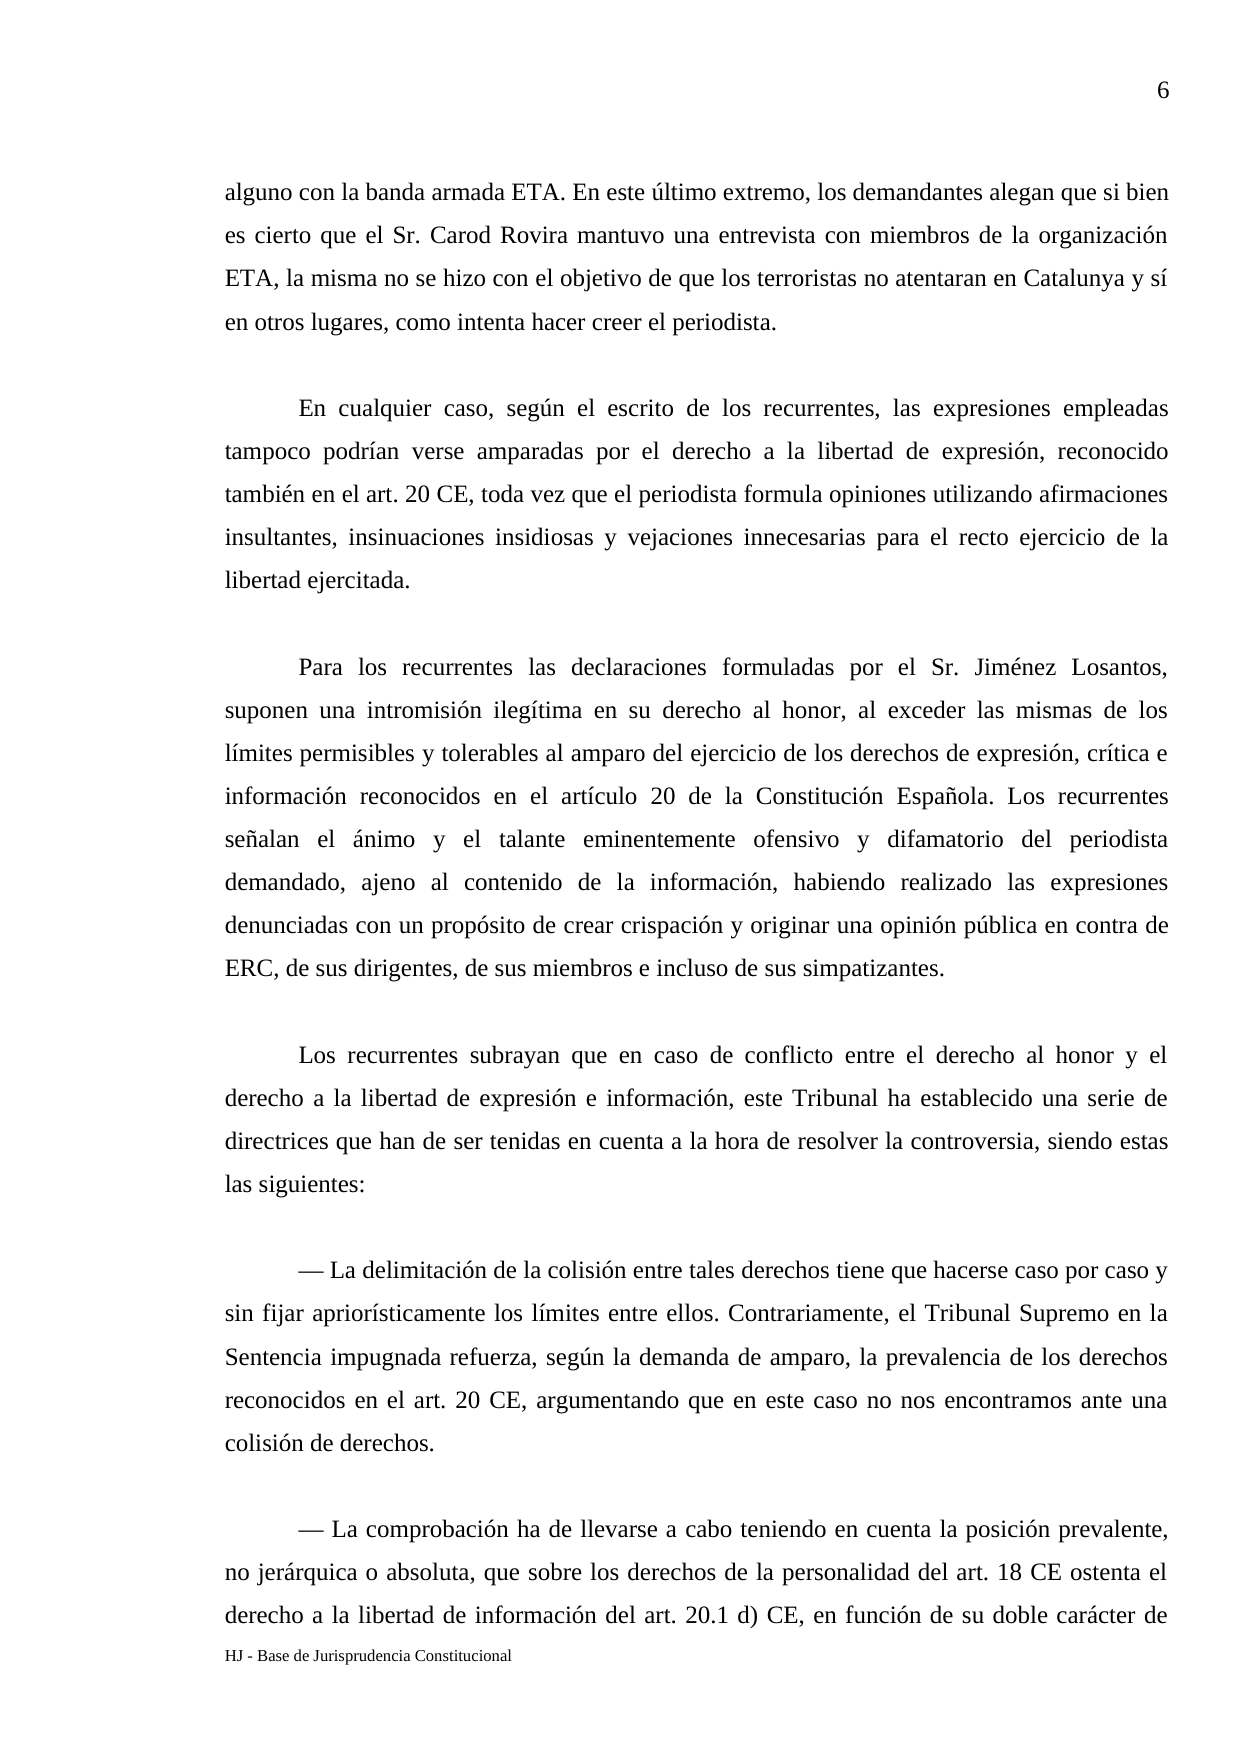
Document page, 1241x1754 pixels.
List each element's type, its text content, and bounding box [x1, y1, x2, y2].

text — La delimitación de la colisión entre tales derechos tiene que hacerse caso por caso y sin fijar apriorísticamente los límites entre ellos. Contrariamente, el Tribunal Supremo en la Sentencia impugnada refuerza, según la demanda de amparo, la prevalencia de los derechos reconocidos en el art. 20 CE, argumentando que en este caso no nos encontramos ante una colisión de derechos. [224, 1255, 1169, 1457]
text Los recurrentes subrayan que en caso de conflicto entre el derecho al honor y el derecho a la libertad de expresión e información, este Tribunal ha establecido una serie de directrices que han de ser tenidas en cuenta a la hora de resolver la controversia, siendo estas las siguientes: [224, 1040, 1169, 1198]
text Para los recurrentes las declaraciones formuladas por el Sr. Jiménez Losantos, suponen una intromisión ilegítima en su derecho al honor, al exceder las mismas de los límites permisibles y tolerables al amparo del ejercicio de los derechos de expresión, crítica e información reconocidos en el artículo 20 de la Constitución Española. Los recurrentes señalan el ánimo y el talante eminentemente ofensivo y difamatorio del periodista demandado, ajeno al contenido de la información, habiendo realizado las expresiones denunciadas con un propósito de crear crispación y originar una opinión pública en contra de ERC, de sus dirigentes, de sus miembros e incluso de sus simpatizantes. [224, 652, 1169, 982]
text En cualquier caso, según el escrito de los recurrentes, las expresiones empleadas tampoco podrían verse amparadas por el derecho a la libertad de expresión, reconocido también en el art. 20 CE, toda vez que el periodista formula opiniones utilizando afirmaciones insultantes, insinuaciones insidiosas y vejaciones innecesarias para el recto ejercicio de la libertad ejercitada. [224, 393, 1169, 594]
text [224, 177, 1169, 335]
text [224, 1514, 1169, 1629]
